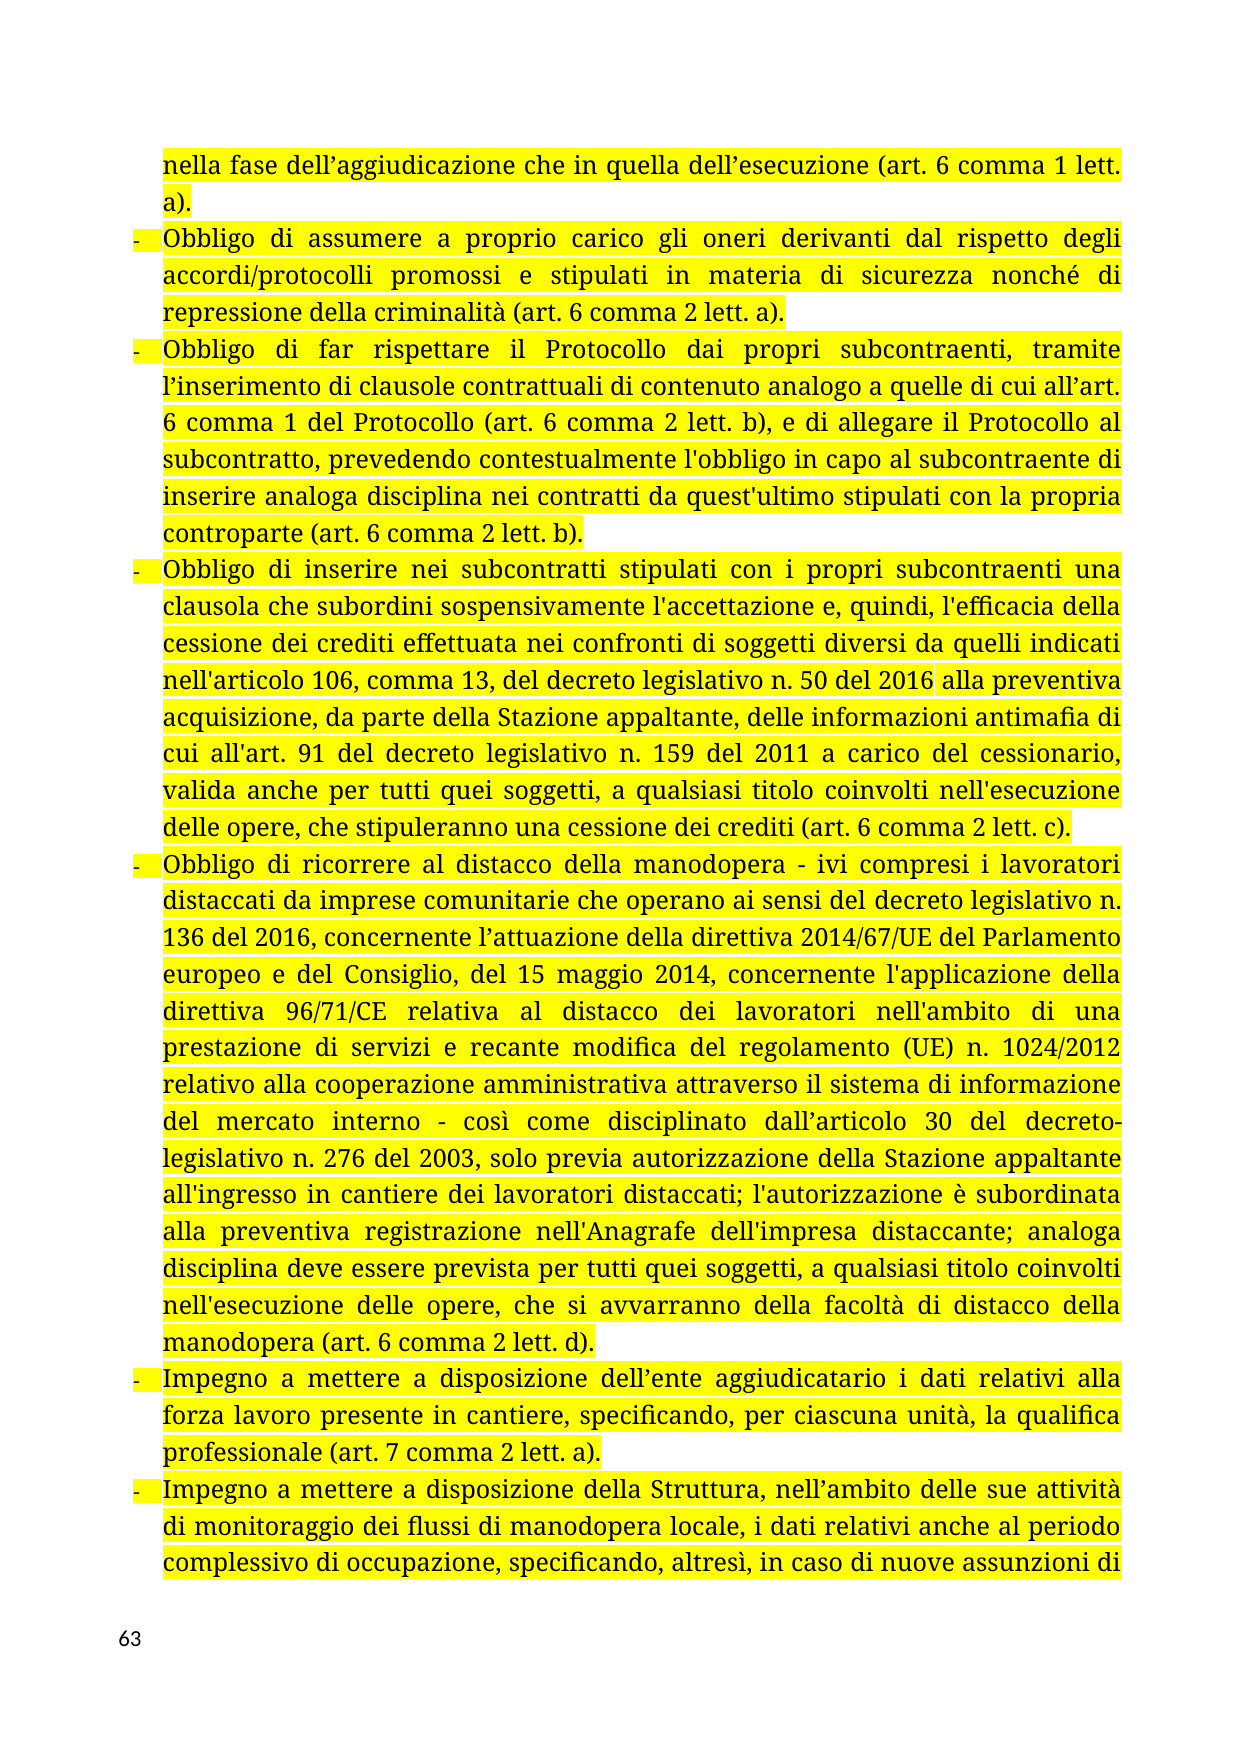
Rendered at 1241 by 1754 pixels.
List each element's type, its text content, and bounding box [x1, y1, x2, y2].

list Obbligo di ricorrere al distacco della manodopera - ivi compresi i lavoratori distaccati da imprese comunitarie che operano ai sensi del decreto legislativo n. 136 del 2016, concernente l’attuazione della direttiva 2014/67/UE del Parlamento europeo e del Consiglio, del 15 maggio 2014, concernente l'applicazione della direttiva 96/71/CE relativa al distacco dei lavoratori nell'ambito di una prestazione di servizi e recante modifica del regolamento (UE) n. 1024/2012 relativo alla cooperazione amministrativa attraverso il sistema di informazione del mercato interno - così come disciplinato dall’articolo 30 del decreto-legislativo n. 276 del 2003, solo previa autorizzazione della Stazione appaltante all'ingresso in cantiere dei lavoratori distaccati; l'autorizzazione è subordinata alla preventiva registrazione nell'Anagrafe dell'impresa distaccante; analoga disciplina deve essere prevista per tutti quei soggetti, a qualsiasi titolo coinvolti nell'esecuzione delle opere, che si avvarranno della facoltà di distacco della manodopera (art. 6 comma 2 lett. d). [133, 846, 1122, 1358]
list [133, 148, 1122, 218]
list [133, 1471, 1122, 1579]
list Impegno a mettere a disposizione dell’ente aggiudicatario i dati relativi alla forza lavoro presente in cantiere, specificando, per ciascuna unità, la qualifica professionale (art. 7 comma 2 lett. a). [133, 1361, 1122, 1469]
list Obbligo di inserire nei subcontratti stipulati con i propri subcontraenti una clausola che subordini sospensivamente l'accettazione e, quindi, l'efficacia della cessione dei crediti effettuata nei confronti di soggetti diversi da quelli indicati nell'articolo 106, comma 13, del decreto legislativo n. 50 del 2016 alla preventiva acquisizione, da parte della Stazione appaltante, delle informazioni antimafia di cui all'art. 91 del decreto legislativo n. 159 del 2011 a carico del cessionario, valida anche per tutti quei soggetti, a qualsiasi titolo coinvolti nell'esecuzione delle opere, che stipuleranno una cessione dei crediti (art. 6 comma 2 lett. c). [133, 552, 1122, 843]
list Obbligo di far rispettare il Protocollo dai propri subcontraenti, tramite l’inserimento di clausole contrattuali di contenuto analogo a quelle di cui all’art. 6 comma 1 del Protocollo (art. 6 comma 2 lett. b), e di allegare il Protocollo al subcontratto, prevedendo contestualmente l'obbligo in capo al subcontraente di inserire analoga disciplina nei contratti da quest'ultimo stipulati con la propria controparte (art. 6 comma 2 lett. b). [133, 331, 1122, 549]
list Obbligo di assumere a proprio carico gli oneri derivanti dal rispetto degli accordi/protocolli promossi e stipulati in materia di sicurezza nonché di repressione della criminalità (art. 6 comma 2 lett. a). [133, 221, 1122, 329]
